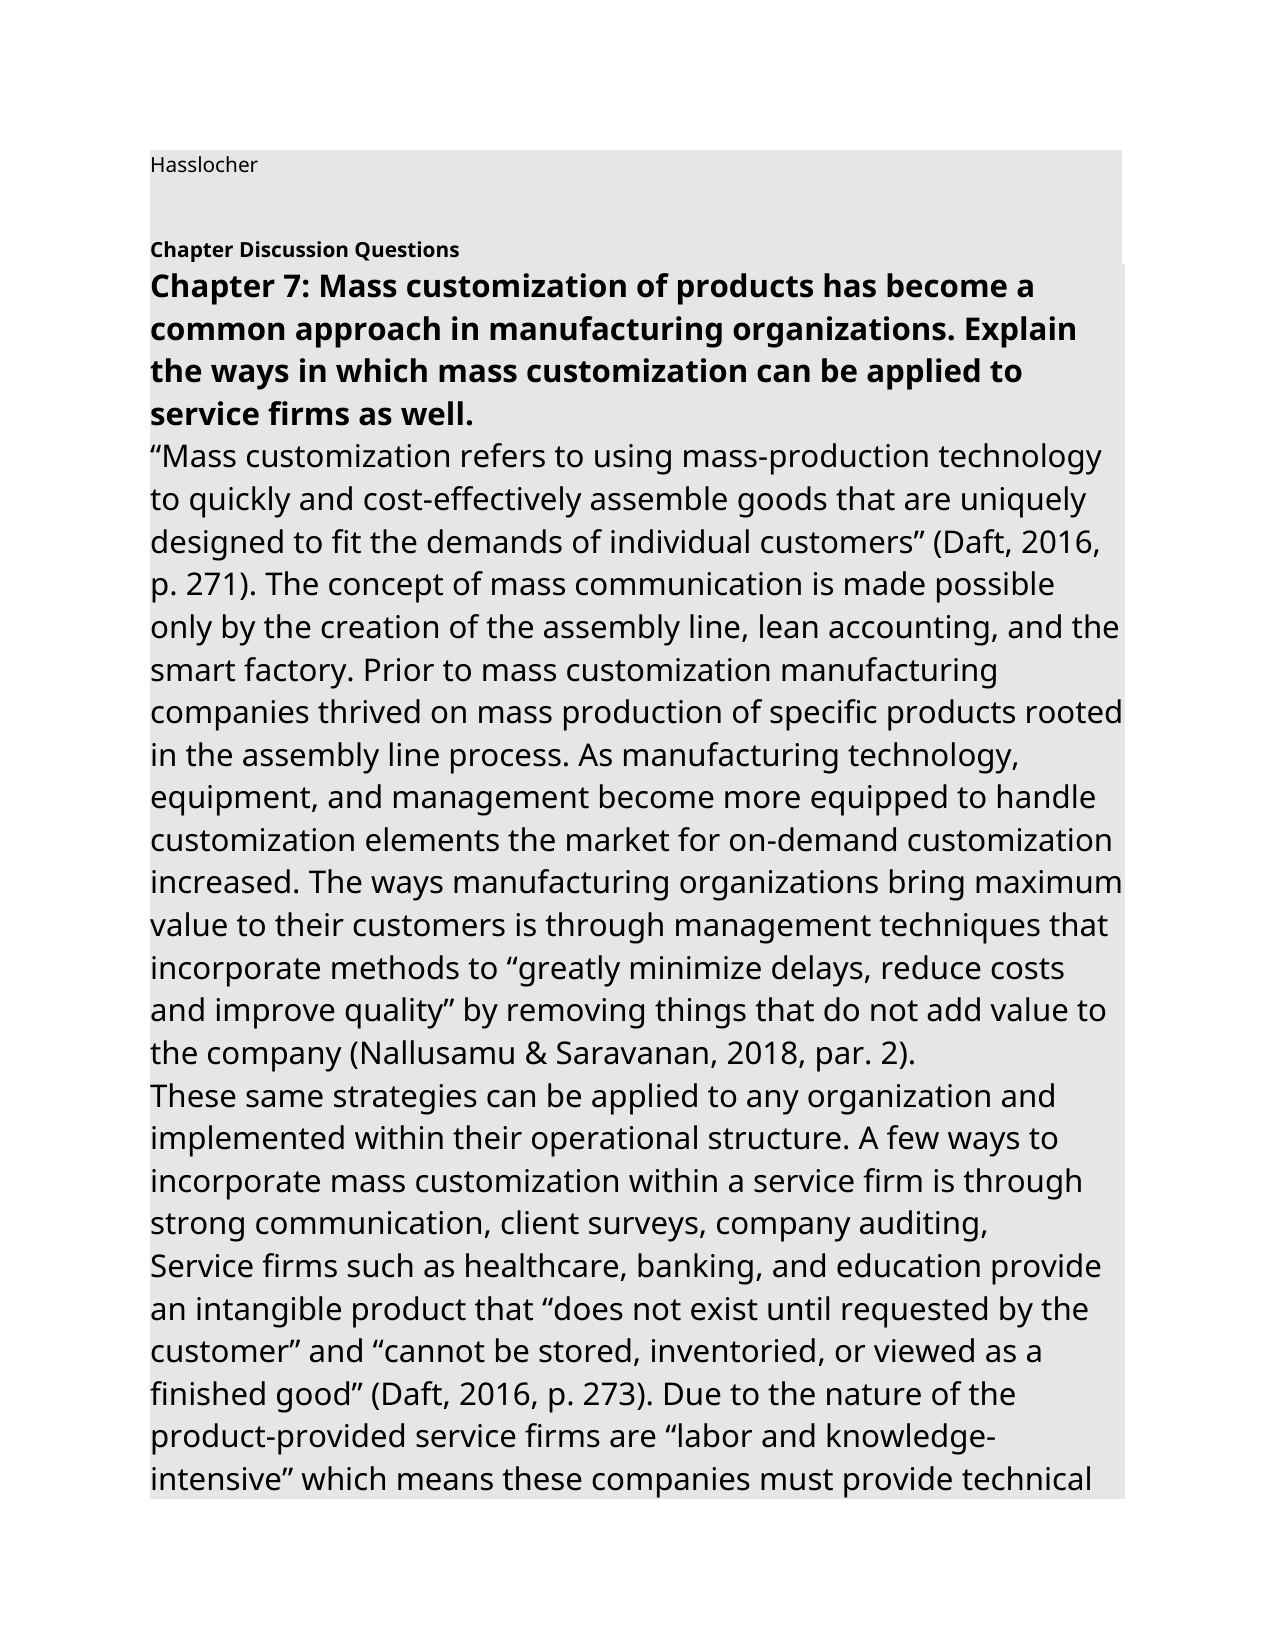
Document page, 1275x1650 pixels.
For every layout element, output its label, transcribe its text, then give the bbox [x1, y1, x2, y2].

text Hasslocher [150, 150, 1122, 178]
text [150, 1244, 1125, 1499]
text These same strategies can be applied to any organization and implemented within their operational structure. A few ways to incorporate mass customization within a service firm is through strong communication, client surveys, company auditing, [150, 1073, 1125, 1244]
text Chapter 7: Mass customization of products has become a common approach in manufacturing organizations. Explain the ways in which mass customization can be applied to service firms as well. [150, 264, 1125, 434]
text Chapter Discussion Questions [150, 236, 1122, 264]
text “Mass customization refers to using mass-production technology to quickly and cost-effectively assemble goods that are uniquely designed to fit the demands of individual customers” (Daft, 2016, p. 271). The concept of mass communication is made possible only by the creation of the assembly line, lean accounting, and the smart factory. Prior to mass customization manufacturing companies thrived on mass production of specific products rooted in the assembly line process. As manufacturing technology, equipment, and management become more equipped to handle customization elements the market for on-demand customization increased. The ways manufacturing organizations bring maximum value to their customers is through management techniques that incorporate methods to “greatly minimize delays, reduce costs and improve quality” by removing things that do not add value to the company (Nallusamu & Saravanan, 2018, par. 2). [150, 434, 1125, 1073]
